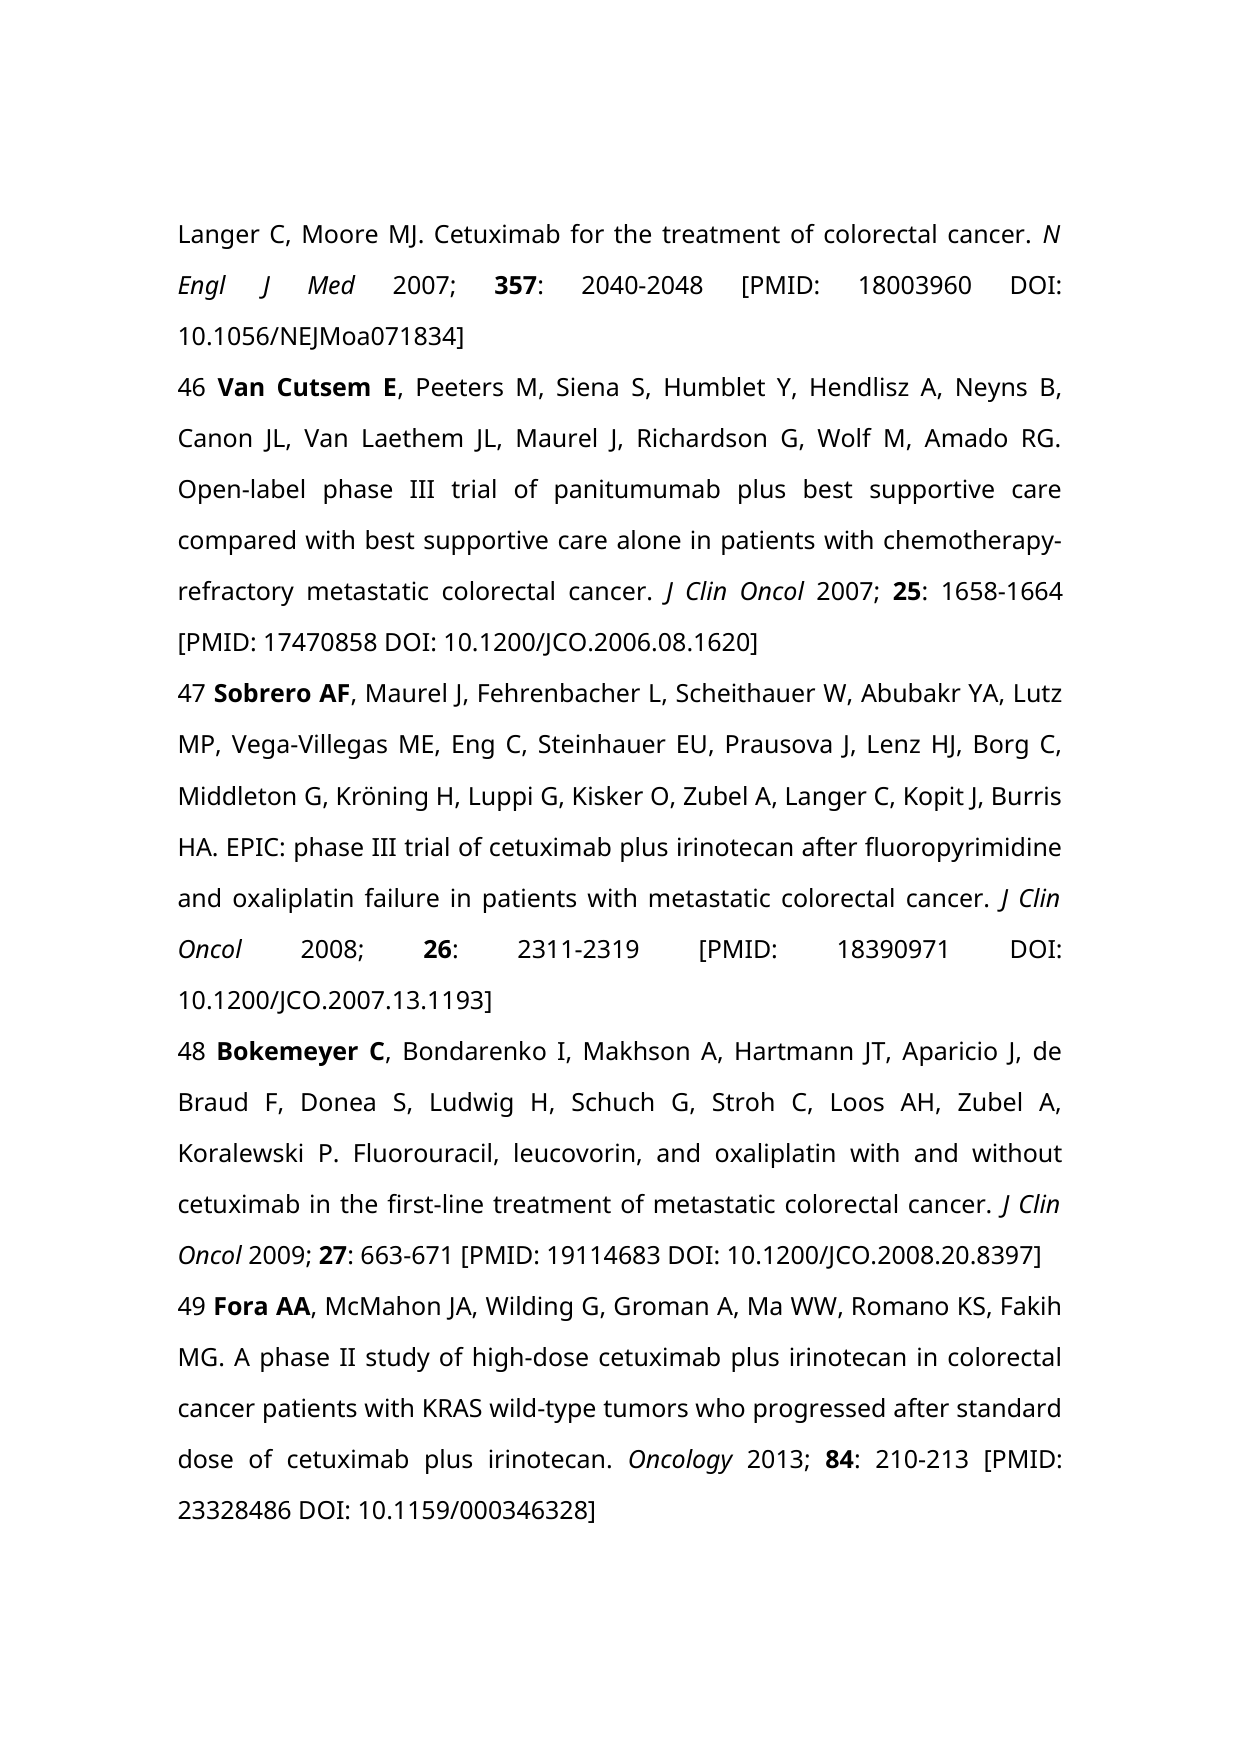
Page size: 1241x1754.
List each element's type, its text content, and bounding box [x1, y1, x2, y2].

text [177, 217, 1063, 353]
text 46 Van Cutsem E, Peeters M, Siena S, Humblet Y, Hendlisz A, Neyns B, Canon JL, Van Laethem JL, Maurel J, Richardson G, Wolf M, Amado RG. Open-label phase III trial of panitumumab plus best supportive care compared with best supportive care alone in patients with chemotherapy-refractory metastatic colorectal cancer. J Clin Oncol 2007; 25: 1658-1664 [PMID: 17470858 DOI: 10.1200/JCO.2006.08.1620] [177, 370, 1063, 659]
text 48 Bokemeyer C, Bondarenko I, Makhson A, Hartmann JT, Aparicio J, de Braud F, Donea S, Ludwig H, Schuch G, Stroh C, Loos AH, Zubel A, Koralewski P. Fluorouracil, leucovorin, and oxaliplatin with and without cetuximab in the first-line treatment of metastatic colorectal cancer. J Clin Oncol 2009; 27: 663-671 [PMID: 19114683 DOI: 10.1200/JCO.2008.20.8397] [177, 1033, 1063, 1272]
text 47 Sobrero AF, Maurel J, Fehrenbacher L, Scheithauer W, Abubakr YA, Lutz MP, Vega-Villegas ME, Eng C, Steinhauer EU, Prausova J, Lenz HJ, Borg C, Middleton G, Kröning H, Luppi G, Kisker O, Zubel A, Langer C, Kopit J, Burris HA. EPIC: phase III trial of cetuximab plus irinotecan after fluoropyrimidine and oxaliplatin failure in patients with metastatic colorectal cancer. J Clin Oncol 2008; 26: 2311-2319 [PMID: 18390971 DOI: 10.1200/JCO.2007.13.1193] [177, 676, 1063, 1016]
text 49 Fora AA, McMahon JA, Wilding G, Groman A, Ma WW, Romano KS, Fakih MG. A phase II study of high-dose cetuximab plus irinotecan in colorectal cancer patients with KRAS wild-type tumors who progressed after standard dose of cetuximab plus irinotecan. Oncology 2013; 84: 210-213 [PMID: 23328486 DOI: 10.1159/000346328] [177, 1289, 1063, 1527]
